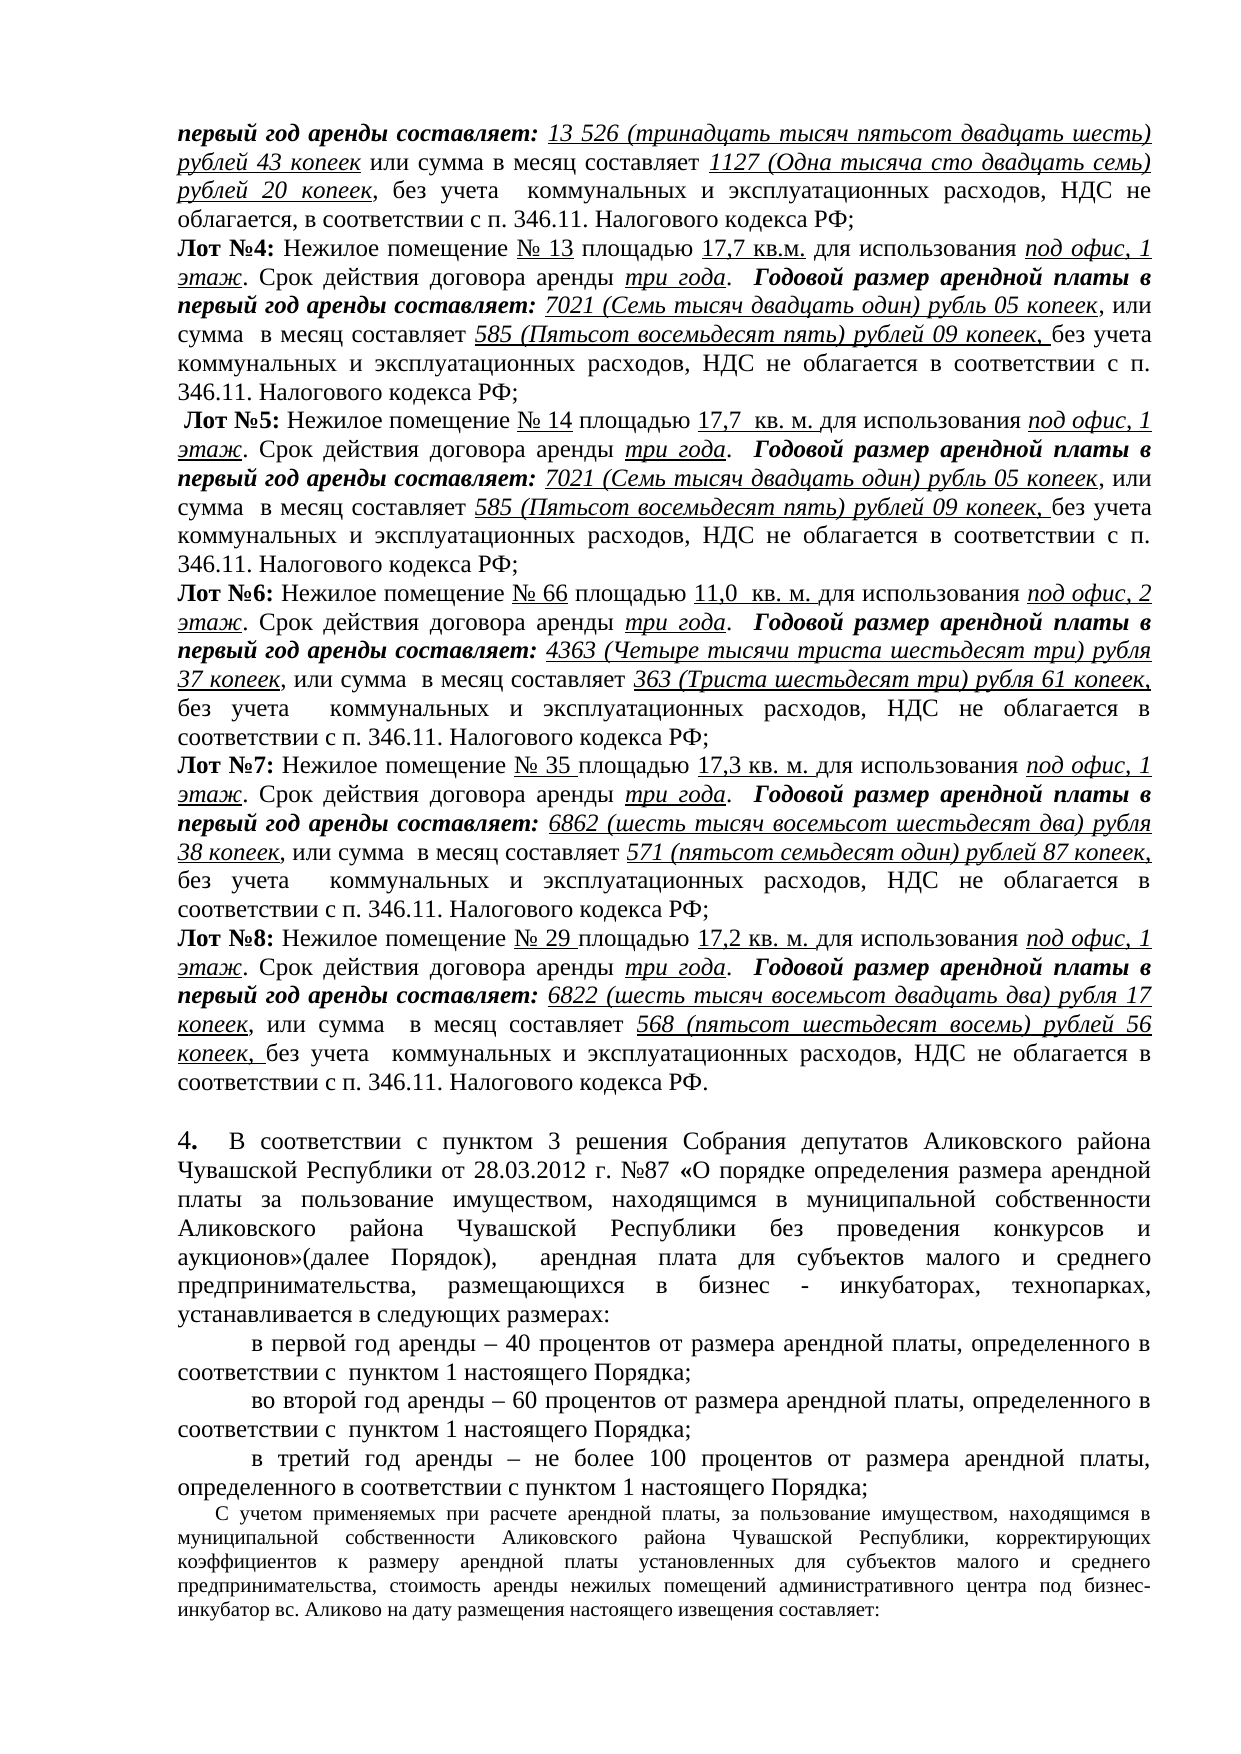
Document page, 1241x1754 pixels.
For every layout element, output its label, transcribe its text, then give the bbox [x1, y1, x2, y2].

text в первой год аренды – 40 процентов от размера арендной платы, определенного в соответствии с пунктом 1 настоящего Порядка; [177, 1328, 1152, 1386]
list Лот №5: Нежилое помещение № 14 площадью 17,7 кв. м. для использования под офис, 1 этаж. Срок действия договора аренды три года. Годовой размер арендной платы в первый год аренды составляет: 7021 (Семь тысяч двадцать один) рубль 05 копеек, или сумма в месяц составляет 585 (Пятьсот восемьдесят пять) рублей 09 копеек, без учета коммунальных и эксплуатационных расходов, НДС не облагается в соответствии с п. 346.11. Налогового кодекса РФ; [177, 406, 1152, 578]
list Лот №7: Нежилое помещение № 35 площадью 17,3 кв. м. для использования под офис, 1 этаж. Срок действия договора аренды три года. Годовой размер арендной платы в первый год аренды составляет: 6862 (шесть тысяч восемьсот шестьдесят два) рубля 38 копеек, или сумма в месяц составляет 571 (пятьсот семьдесят один) рублей 87 копеек, без учета коммунальных и эксплуатационных расходов, НДС не облагается в соответствии с п. 346.11. Налогового кодекса РФ; [177, 751, 1152, 923]
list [177, 118, 1152, 233]
list Лот №8: Нежилое помещение № 29 площадью 17,2 кв. м. для использования под офис, 1 этаж. Срок действия договора аренды три года. Годовой размер арендной платы в первый год аренды составляет: 6822 (шесть тысяч восемьсот двадцать два) рубля 17 копеек, или сумма в месяц составляет 568 (пятьсот шестьдесят восемь) рублей 56 копеек, без учета коммунальных и эксплуатационных расходов, НДС не облагается в соответствии с п. 346.11. Налогового кодекса РФ. [177, 923, 1152, 1096]
text в третий год аренды – не более 100 процентов от размера арендной платы, определенного в соответствии с пунктом 1 настоящего Порядка; [177, 1443, 1152, 1501]
text С учетом применяемых при расчете арендной платы, за пользование имуществом, находящимся в муниципальной собственности Аликовского района Чувашской Республики, корректирующих коэффициентов к размеру арендной платы установленных для субъектов малого и среднего предпринимательства, стоимость аренды нежилых помещений административного центра под бизнес-инкубатор вс. Аликово на дату размещения настоящего извещения составляет: [177, 1501, 1152, 1621]
list Лот №6: Нежилое помещение № 66 площадью 11,0 кв. м. для использования под офис, 2 этаж. Срок действия договора аренды три года. Годовой размер арендной платы в первый год аренды составляет: 4363 (Четыре тысячи триста шестьдесят три) рубля 37 копеек, или сумма в месяц составляет 363 (Триста шестьдесят три) рубля 61 копеек, без учета коммунальных и эксплуатационных расходов, НДС не облагается в соответствии с п. 346.11. Налогового кодекса РФ; [177, 578, 1152, 751]
text во второй год аренды – 60 процентов от размера арендной платы, определенного в соответствии с пунктом 1 настоящего Порядка; [177, 1386, 1152, 1443]
text 4. В соответствии с пунктом 3 решения Собрания депутатов Аликовского района Чувашской Республики от 28.03.2012 г. №87 «О порядке определения размера арендной платы за пользование имуществом, находящимся в муниципальной собственности Аликовского района Чувашской Республики без проведения конкурсов и аукционов»(далее Порядок), арендная плата для субъектов малого и среднего предпринимательства, размещающихся в бизнес - инкубаторах, технопарках, устанавливается в следующих размерах: [177, 1124, 1152, 1328]
list Лот №4: Нежилое помещение № 13 площадью 17,7 кв.м. для использования под офис, 1 этаж. Срок действия договора аренды три года. Годовой размер арендной платы в первый год аренды составляет: 7021 (Семь тысяч двадцать один) рубль 05 копеек, или сумма в месяц составляет 585 (Пятьсот восемьдесят пять) рублей 09 копеек, без учета коммунальных и эксплуатационных расходов, НДС не облагается в соответствии с п. 346.11. Налогового кодекса РФ; [177, 233, 1152, 406]
